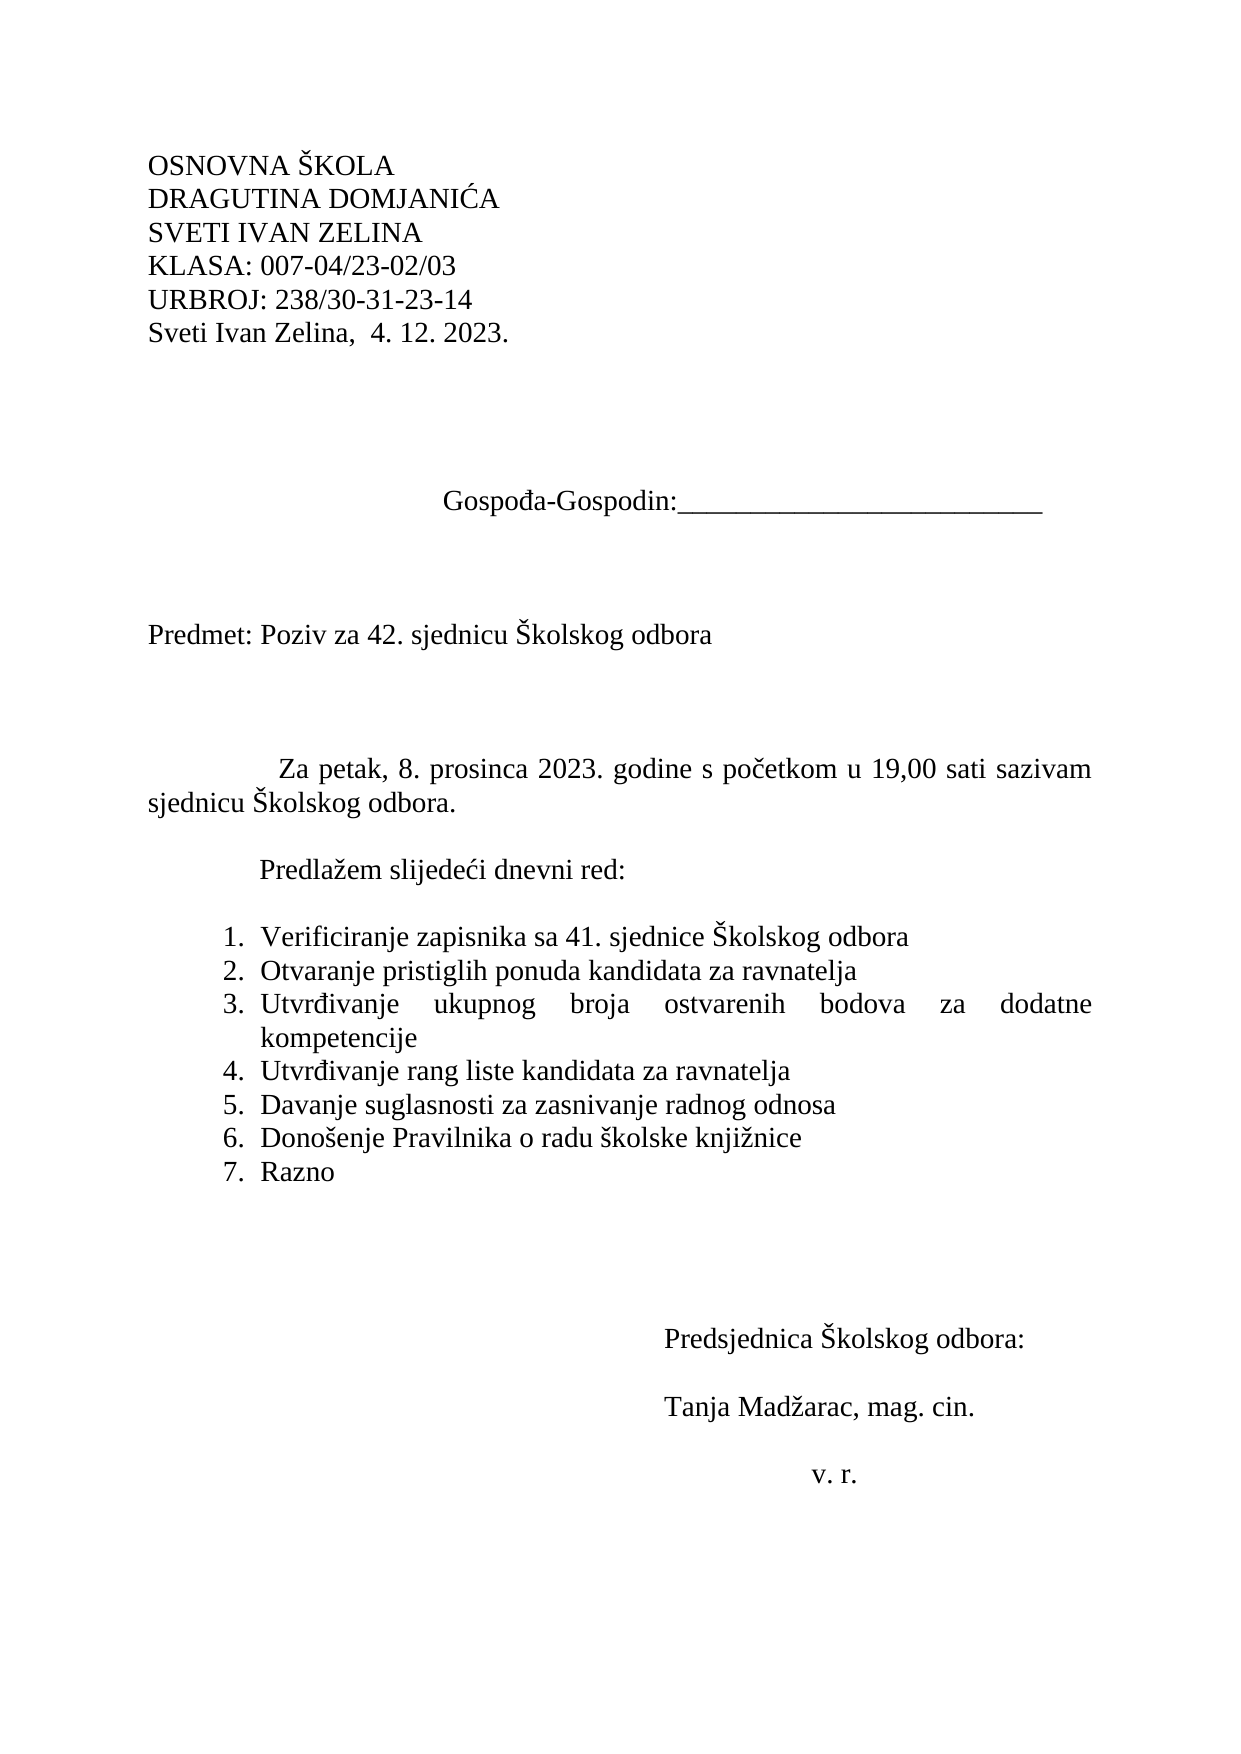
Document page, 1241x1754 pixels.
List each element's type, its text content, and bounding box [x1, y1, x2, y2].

list Utvrđivanje ukupnog broja ostvarenih bodova za dodatne kompetencije [223, 986, 1093, 1053]
text Predsjednica Školskog odbora: [148, 1322, 1093, 1355]
text Tanja Madžarac, mag. cin. [148, 1389, 1093, 1422]
list Otvaranje pristiglih ponuda kandidata za ravnatelja [223, 953, 1093, 986]
list Verificiranje zapisnika sa 41. sjednice Školskog odbora [223, 919, 1093, 953]
list Utvrđivanje rang liste kandidata za ravnatelja [223, 1053, 1093, 1087]
text KLASA: 007-04/23-02/03 [148, 248, 1093, 282]
text Sveti Ivan Zelina, 4. 12. 2023. [148, 315, 1093, 349]
text Gospođa-Gospodin:_________________________ [443, 483, 1093, 517]
list Davanje suglasnosti za zasnivanje radnog odnosa [223, 1087, 1093, 1120]
subtitle OSNOVNA ŠKOLA [148, 148, 1093, 181]
subtitle SVETI IVAN ZELINA [148, 215, 1093, 248]
list Donošenje Pravilnika o radu školske knjižnice [223, 1120, 1093, 1154]
text Predmet: Poziv za 42. sjednicu Školskog odbora [148, 617, 1093, 651]
list Razno [223, 1154, 1093, 1187]
text Za petak, 8. prosinca 2023. godine s početkom u 19,00 sati sazivam sjednicu Školskog odbora. [148, 751, 1093, 818]
subtitle DRAGUTINA DOMJANIĆA [148, 181, 1093, 215]
text v. r. [148, 1456, 1093, 1489]
text Predlažem slijedeći dnevni red: [149, 852, 1093, 886]
text URBROJ: 238/30-31-23-14 [148, 282, 1093, 315]
